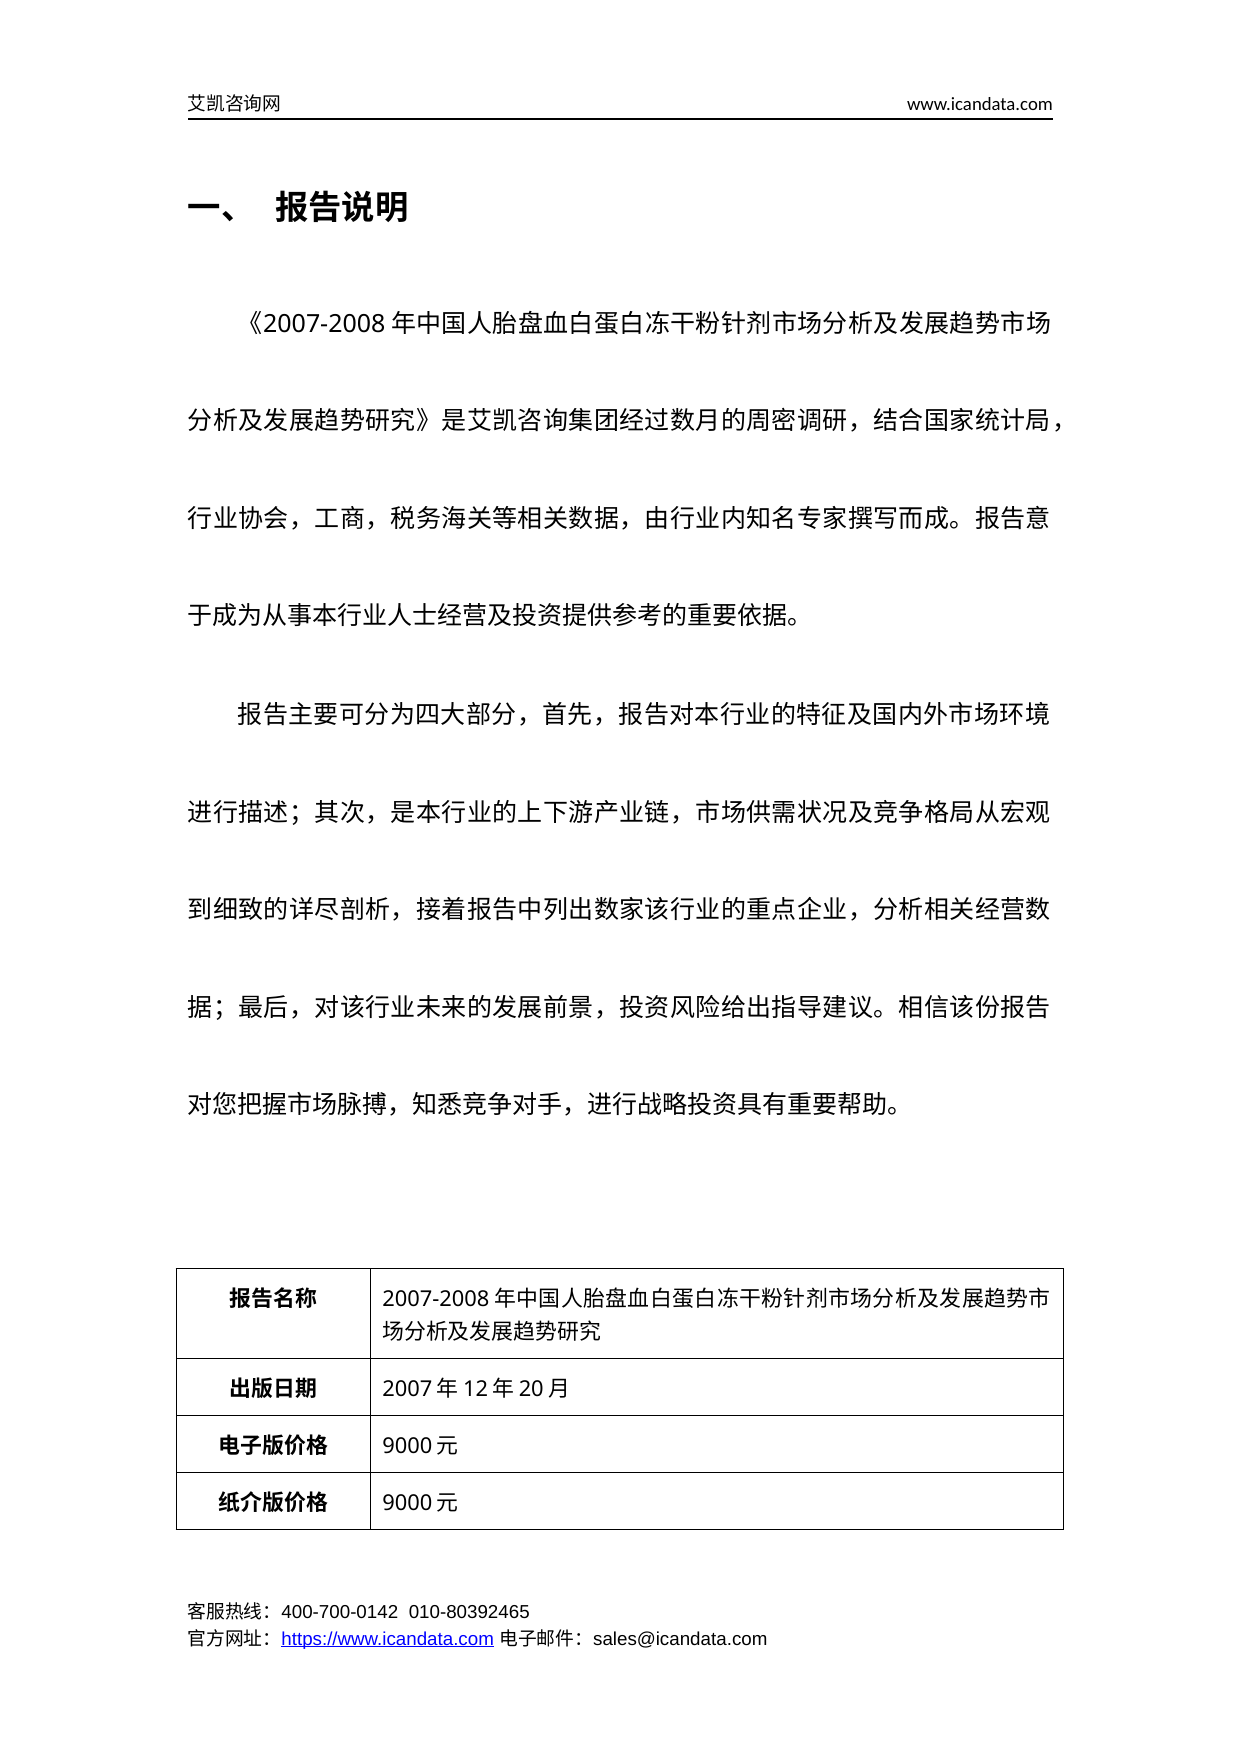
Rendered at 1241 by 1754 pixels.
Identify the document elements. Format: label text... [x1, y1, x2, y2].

table_header 报告名称 [177, 1269, 370, 1358]
text 《2007-2008年中国人胎盘血白蛋白冻干粉针剂市场分析及发展趋势市场分析及发展趋势研究》是艾凯咨询集团经过数月的周密调研，结合国家统计局，行业协会，工商，税务海关等相关数据，由行业内知名专家撰写而成。报告意于成为从事本行业人士经营及投资提供参考的重要依据。 [187, 289, 1053, 646]
table_cell 9000元 [371, 1473, 1063, 1529]
table_header 2007-2008年中国人胎盘血白蛋白冻干粉针剂市场分析及发展趋势市场分析及发展趋势研究 [371, 1269, 1063, 1358]
table_cell 电子版价格 [177, 1416, 370, 1472]
table_cell 9000元 [371, 1416, 1063, 1472]
table_cell 纸介版价格 [177, 1473, 370, 1529]
table_cell 2007年12年20月 [371, 1359, 1063, 1415]
table_cell 出版日期 [177, 1359, 370, 1415]
text 报告主要可分为四大部分，首先，报告对本行业的特征及国内外市场环境进行描述；其次，是本行业的上下游产业链，市场供需状况及竞争格局从宏观到细致的详尽剖析，接着报告中列出数家该行业的重点企业，分析相关经营数据；最后，对该行业未来的发展前景，投资风险给出指导建议。相信该份报告对您把握市场脉搏，知悉竞争对手，进行战略投资具有重要帮助。 [187, 681, 1053, 1136]
subtitle 报告说明 [187, 172, 1053, 237]
